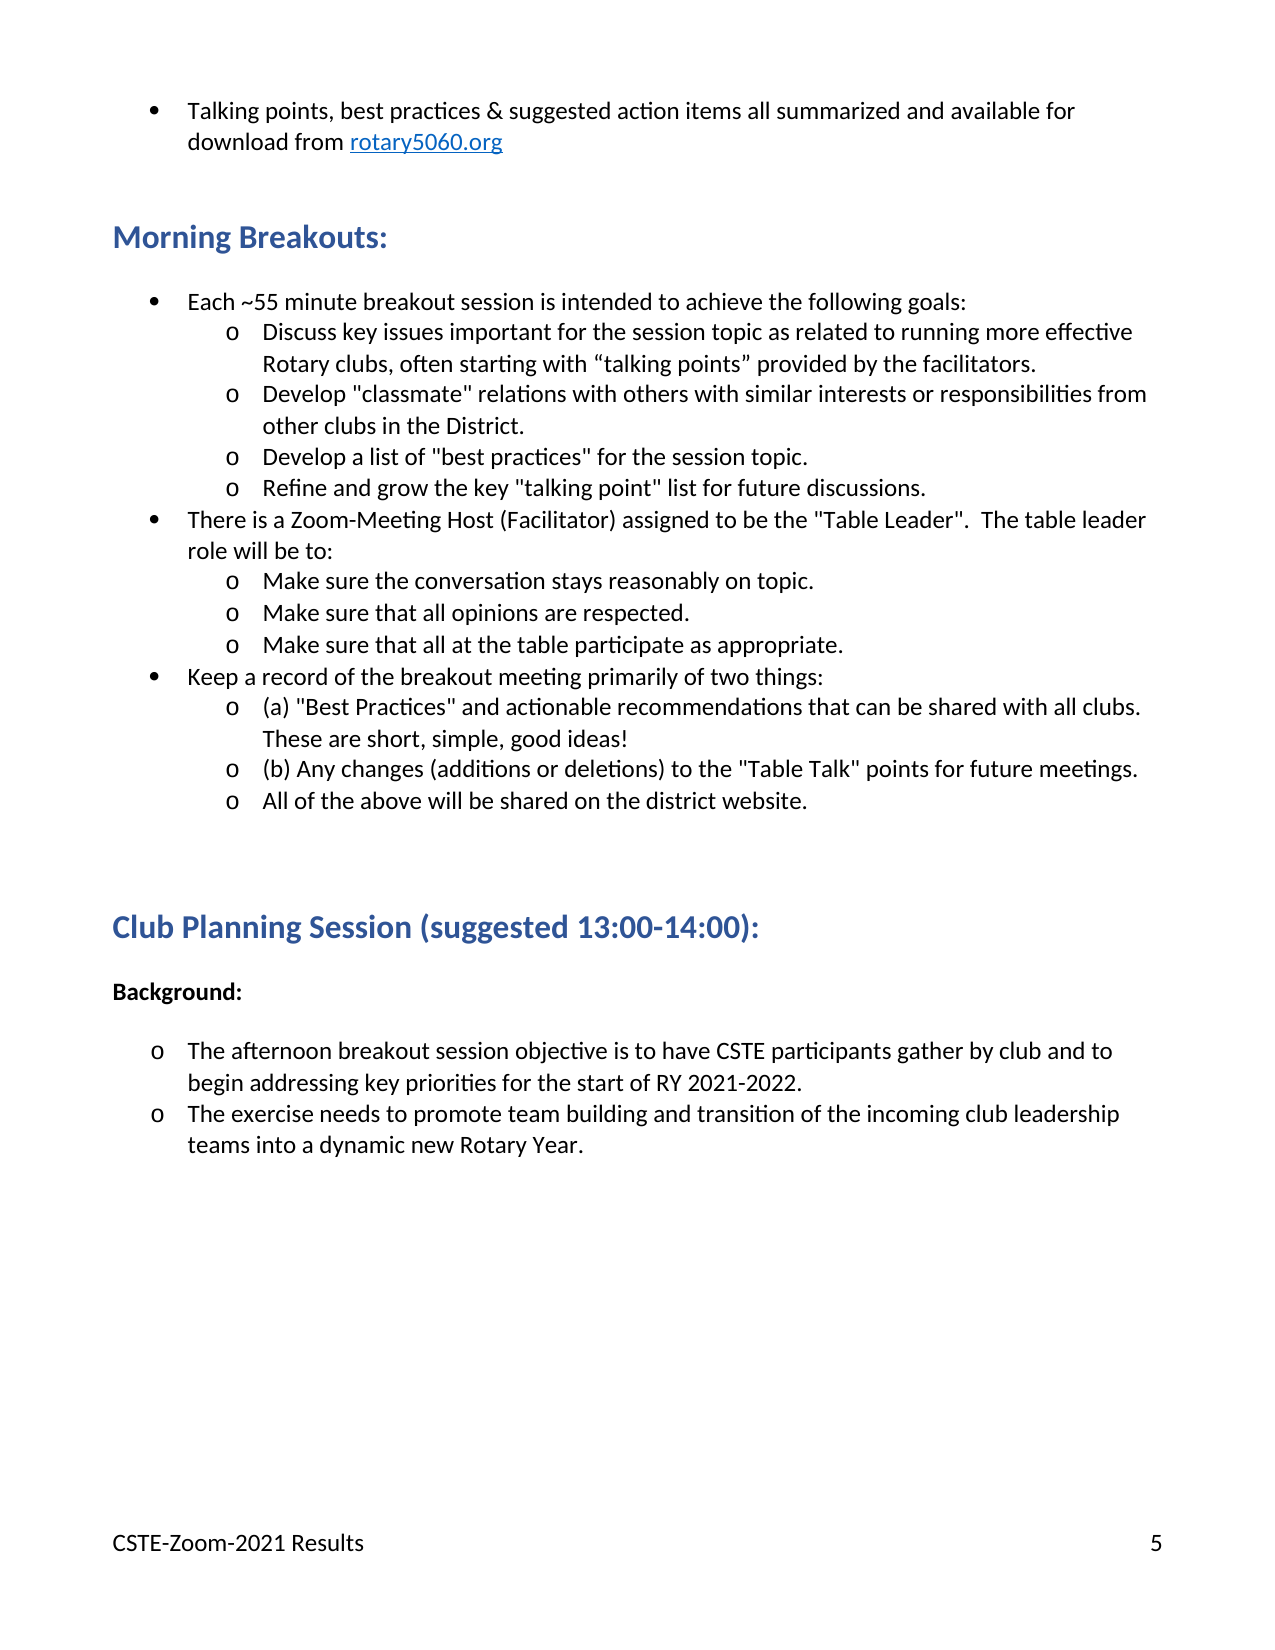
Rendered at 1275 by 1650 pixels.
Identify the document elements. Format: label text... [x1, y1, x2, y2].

list All of the above will be shared on the district website. [225, 785, 1162, 817]
list Keep a record of the breakout meeting primarily of two things: [150, 661, 1162, 691]
list Talking points, best practices & suggested action items all summarized and available for download from rotary5060.org [150, 95, 1162, 156]
list Develop "classmate" relations with others with similar interests or responsibilities from other clubs in the District. [225, 378, 1162, 441]
list (b) Any changes (additions or deletions) to the "Table Talk" points for future meetings. [225, 753, 1162, 785]
list Discuss key issues important for the session topic as related to running more effective Rotary clubs, often starting with “talking points” provided by the facilitators. [225, 316, 1162, 378]
list Refine and grow the key "talking point" list for future discussions. [225, 473, 1162, 504]
list Make sure that all at the table participate as appropriate. [225, 629, 1162, 661]
subtitle Club Planning Session (suggested 13:00-14:00): [112, 906, 1162, 947]
list There is a Zoom-Meeting Host (Facilitator) assigned to be the "Table Leader". The table leader role will be to: [150, 504, 1162, 565]
list Each ~55 minute breakout session is intended to achieve the following goals: [150, 286, 1162, 316]
subtitle Morning Breakouts: [112, 216, 1162, 257]
text Background: [112, 976, 1162, 1006]
list Make sure that all opinions are respected. [225, 597, 1162, 629]
list The afternoon breakout session objective is to have CSTE participants gather by club and to begin addressing key priorities for the start of RY 2021-2022. [150, 1036, 1162, 1098]
list Develop a list of "best practices" for the session topic. [225, 441, 1162, 473]
list (a) "Best Practices" and actionable recommendations that can be shared with all clubs. These are short, simple, good ideas! [225, 691, 1162, 753]
list Make sure the conversation stays reasonably on topic. [225, 565, 1162, 597]
list The exercise needs to promote team building and transition of the incoming club leadership teams into a dynamic new Rotary Year. [150, 1098, 1162, 1160]
